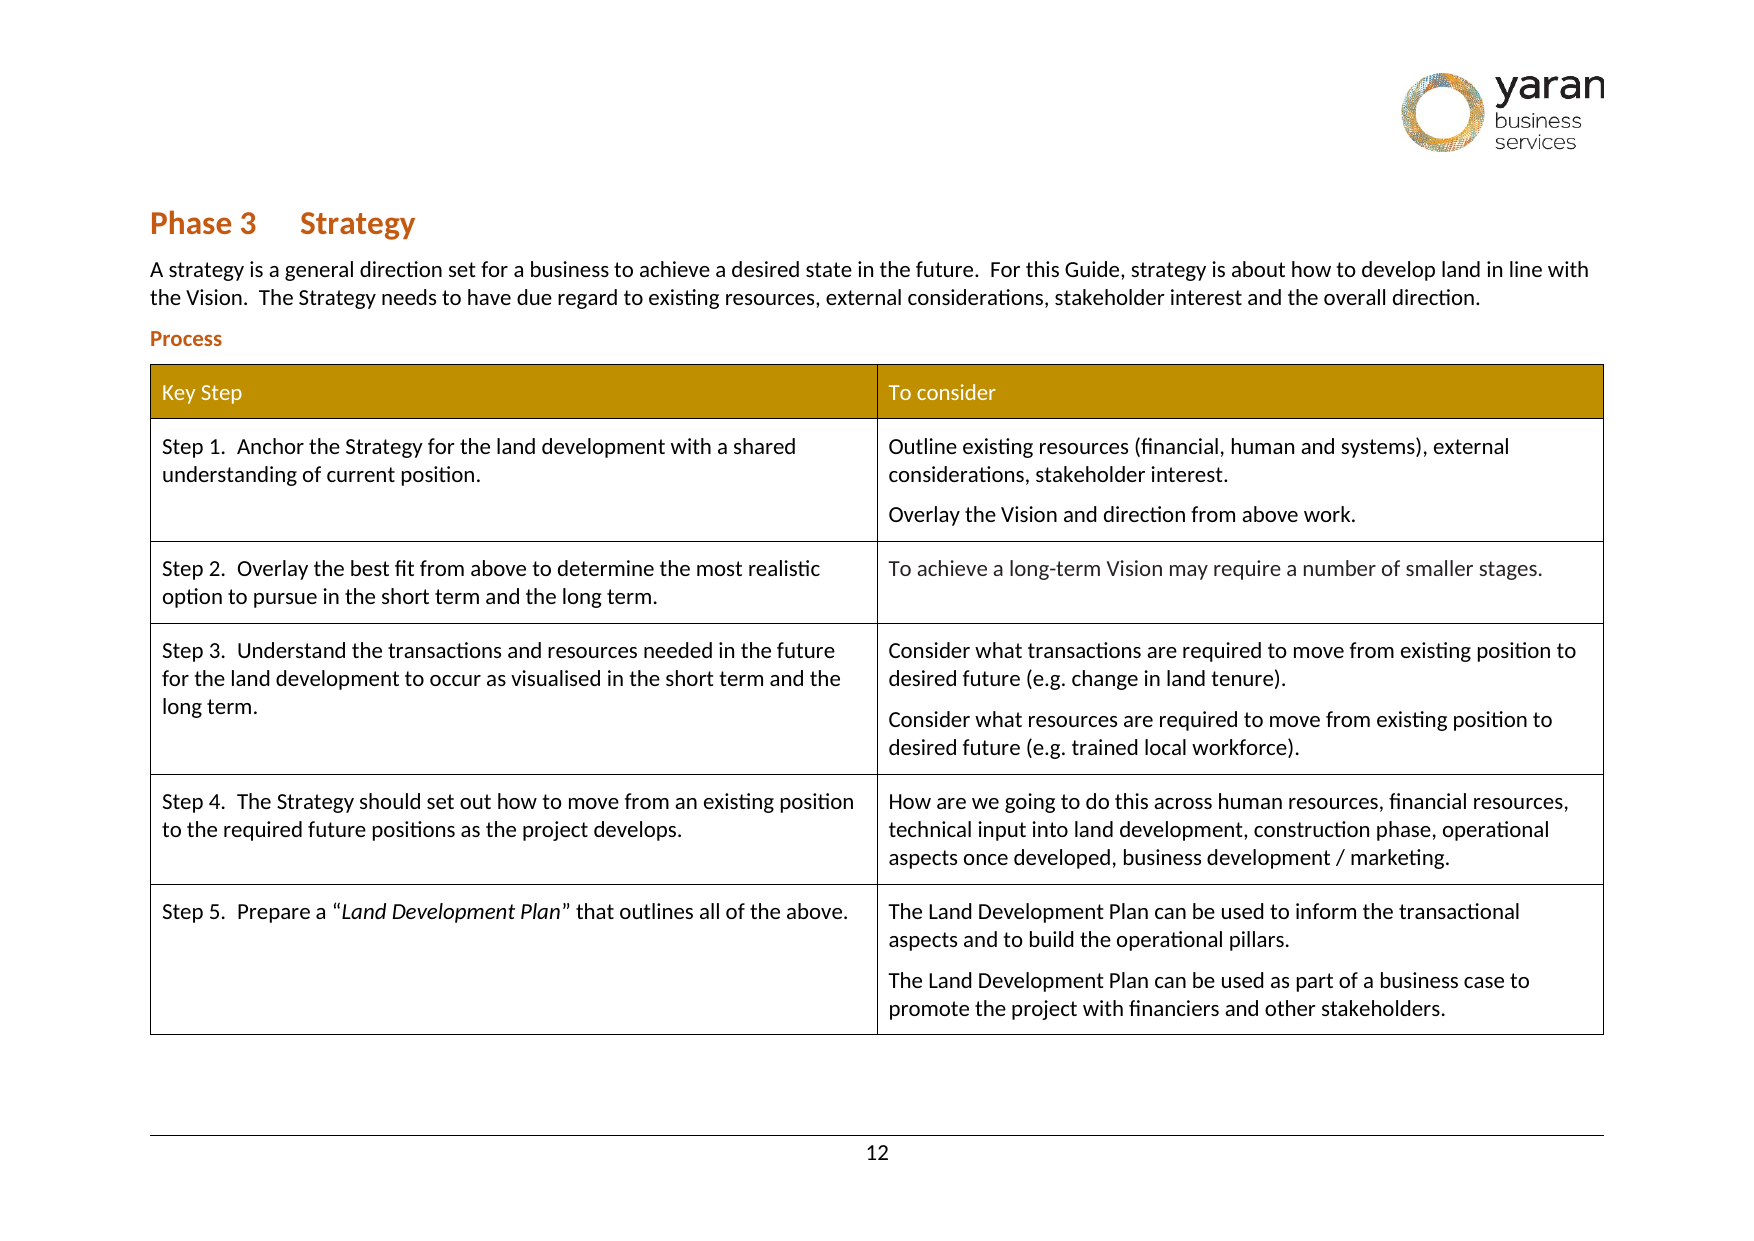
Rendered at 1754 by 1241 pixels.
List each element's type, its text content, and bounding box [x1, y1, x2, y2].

table_cell The Land Development Plan can be used to inform the transactional aspects and to build the operational pillars. The Land Development Plan can be used as part of a business case to promote the project with financiers and other stakeholders. [878, 885, 1603, 1034]
subtitle Phase 3 Strategy [150, 202, 1604, 243]
table_header To consider [878, 365, 1603, 418]
table_cell The Strategy should set out how to move from an existing position to the required future positions as the project develops. [151, 775, 877, 884]
table_cell Anchor the Strategy for the land development with a shared understanding of current position. [151, 419, 877, 541]
table_header Key Step [151, 365, 877, 418]
table_cell Outline existing resources (financial, human and systems), external considerations, stakeholder interest. Overlay the Vision and direction from above work. [878, 419, 1603, 541]
table_cell Overlay the best fit from above to determine the most realistic option to pursue in the short term and the long term. [151, 542, 877, 623]
table_cell Prepare a “Land Development Plan” that outlines all of the above. [151, 885, 877, 1034]
table_cell Consider what transactions are required to move from existing position to desired future (e.g. change in land tenure). Consider what resources are required to move from existing position to desired future (e.g. trained local workforce). [878, 624, 1603, 773]
text A strategy is a general direction set for a business to achieve a desired state in the future. For this Guide, strategy is about how to develop land in line with the Vision. The Strategy needs to have due regard to existing resources, external considerations, stakeholder interest and the overall direction. [150, 255, 1604, 311]
text Process [150, 324, 1604, 352]
table_cell How are we going to do this across human resources, financial resources, technical input into land development, construction phase, operational aspects once developed, business development / marketing. [878, 775, 1603, 884]
table_cell To achieve a long-term Vision may require a number of smaller stages. [878, 542, 1603, 623]
picture [1401, 73, 1604, 152]
table_cell Understand the transactions and resources needed in the future for the land development to occur as visualised in the short term and the long term. [151, 624, 877, 773]
